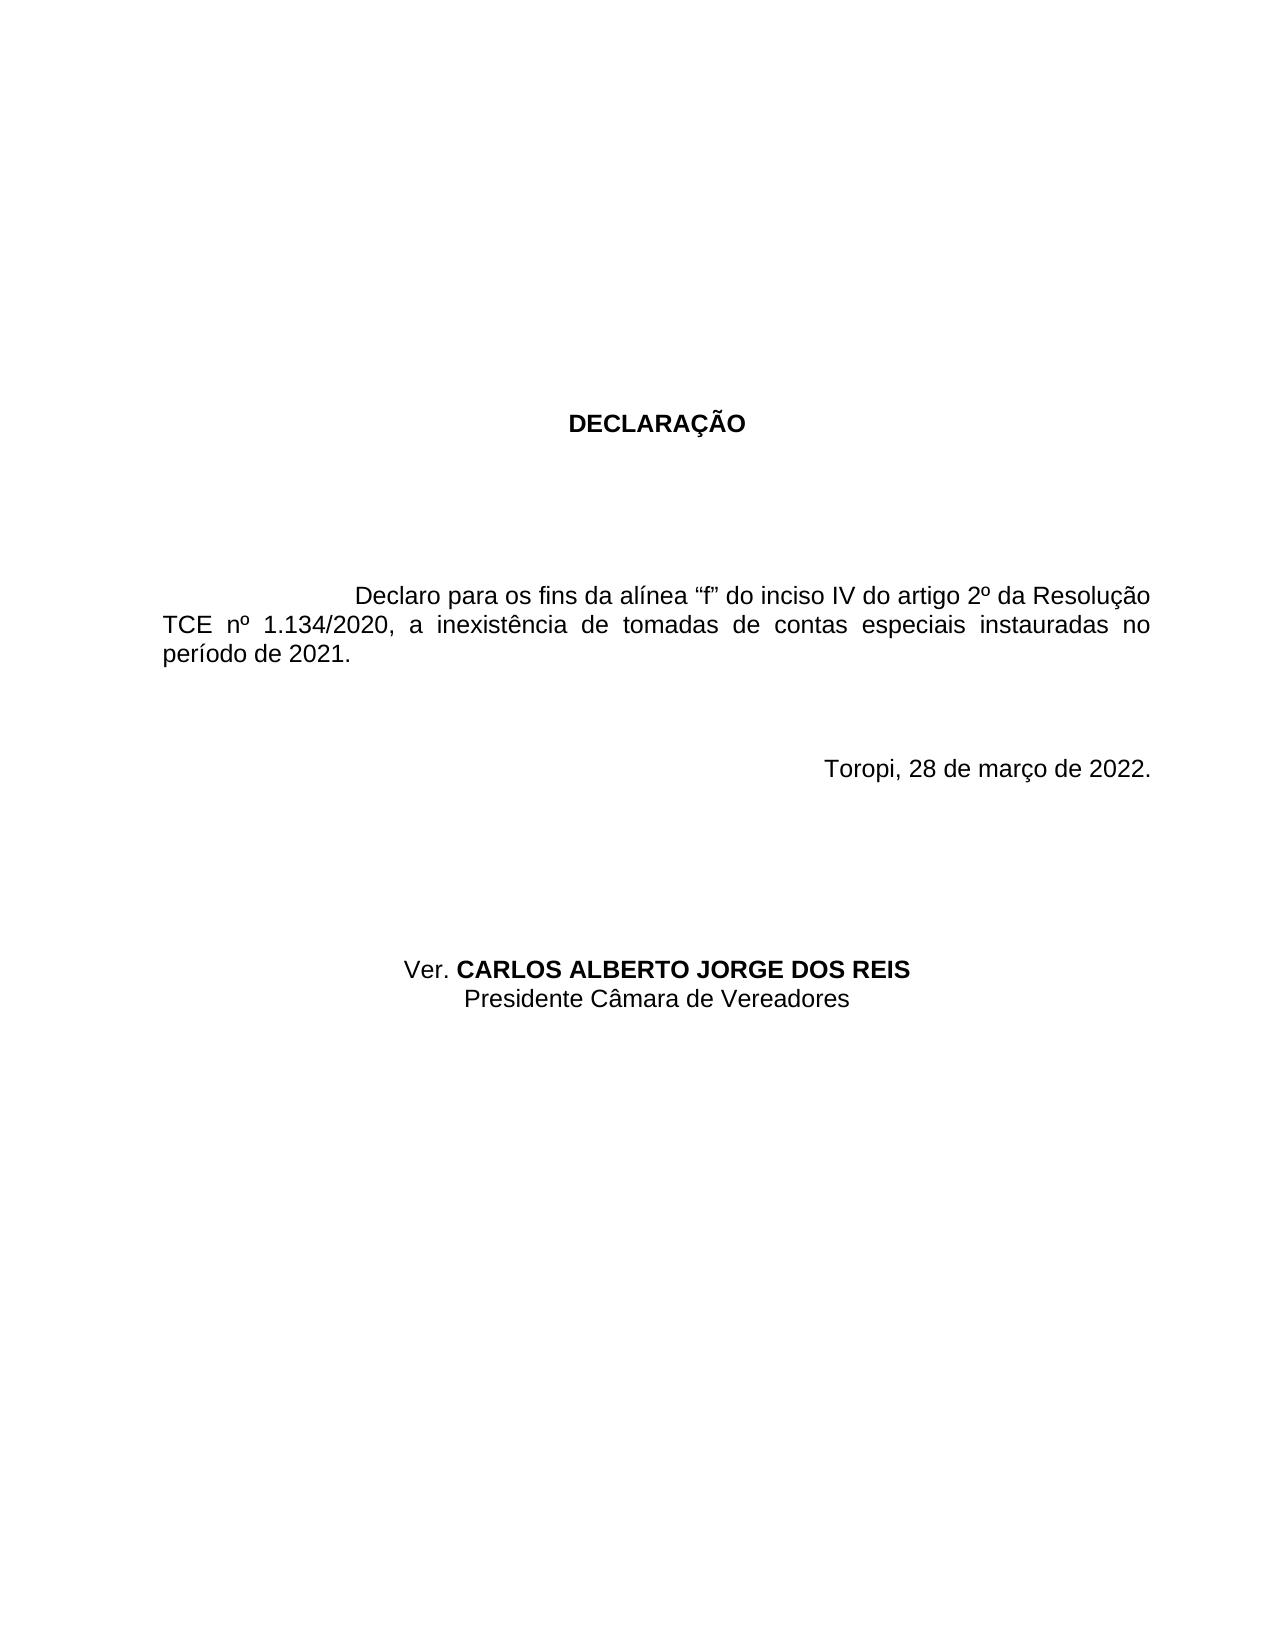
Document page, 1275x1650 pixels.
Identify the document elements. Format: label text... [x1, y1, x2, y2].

text Presidente Câmara de Vereadores [162, 984, 1152, 1013]
text DECLARAÇÃO [162, 409, 1152, 438]
text Declaro para os fins da alínea “f” do inciso IV do artigo 2º da Resolução TCE nº 1.134/2020, a inexistência de tomadas de contas especiais instauradas no período de 2021. [162, 581, 1152, 668]
text Toropi, 28 de março de 2022. [162, 754, 1152, 783]
text Ver. CARLOS ALBERTO JORGE DOS REIS [162, 955, 1152, 984]
